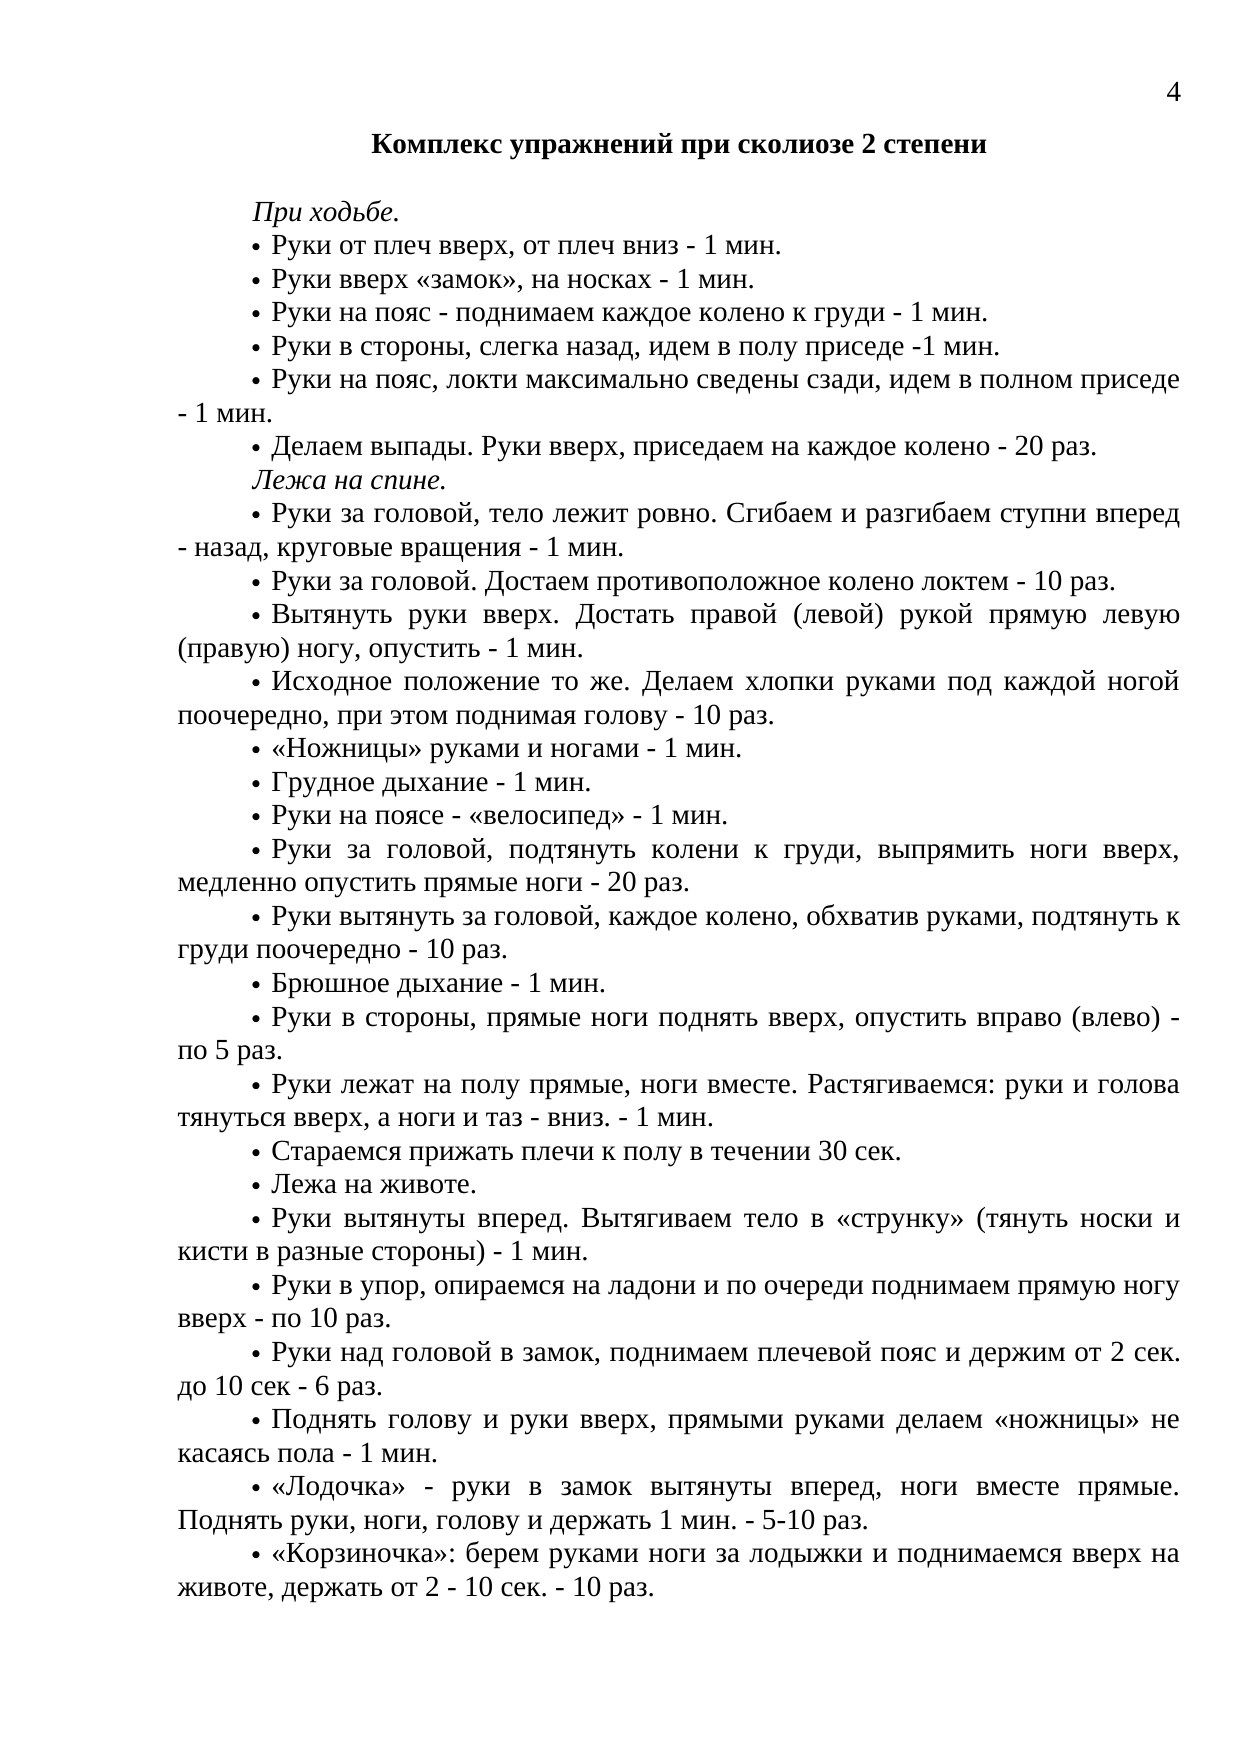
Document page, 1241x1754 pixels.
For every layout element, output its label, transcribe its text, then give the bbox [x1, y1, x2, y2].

list Руки за головой, подтянуть колени к груди, выпрямить ноги вверх, медленно опустить прямые ноги - 20 раз. [177, 831, 1181, 898]
text Лежа на спине. [177, 462, 1181, 496]
list Брюшное дыхание - 1 мин. [177, 965, 1181, 999]
list Руки в стороны, слегка назад, идем в полу приседе -1 мин. [177, 328, 1181, 361]
list Вытянуть руки вверх. Достать правой (левой) рукой прямую левую (правую) ногу, опустить - 1 мин. [177, 596, 1181, 663]
list «Лодочка» - руки в замок вытянуты вперед, ноги вместе прямые. Поднять руки, ноги, голову и держать 1 мин. - 5-10 раз. [177, 1468, 1181, 1535]
list Поднять голову и руки вверх, прямыми руками делаем «ножницы» не касаясь пола - 1 мин. [177, 1401, 1181, 1468]
list Руки за головой. Достаем противоположное колено локтем - 10 раз. [177, 563, 1181, 596]
text При ходьбе. [177, 194, 1181, 227]
list Руки за головой, тело лежит ровно. Сгибаем и разгибаем ступни вперед - назад, круговые вращения - 1 мин. [177, 496, 1181, 563]
list Руки вытянуты вперед. Вытягиваем тело в «струнку» (тянуть носки и кисти в разные стороны) - 1 мин. [177, 1200, 1181, 1267]
list Руки над головой в замок, поднимаем плечевой пояс и держим от 2 сек. до 10 сек - 6 раз. [177, 1334, 1181, 1401]
list Руки лежат на полу прямые, ноги вместе. Растягиваемся: руки и голова тянуться вверх, а ноги и таз - вниз. - 1 мин. [177, 1066, 1181, 1133]
list Руки вытянуть за головой, каждое колено, обхватив руками, подтянуть к груди поочередно - 10 раз. [177, 898, 1181, 965]
list Грудное дыхание - 1 мин. [177, 764, 1181, 797]
list Руки в упор, опираемся на ладони и по очереди поднимаем прямую ногу вверх - по 10 раз. [177, 1267, 1181, 1334]
list Руки в стороны, прямые ноги поднять вверх, опустить вправо (влево) - по 5 раз. [177, 999, 1181, 1066]
list Исходное положение то же. Делаем хлопки руками под каждой ногой поочередно, при этом поднимая голову - 10 раз. [177, 663, 1181, 730]
list Руки на пояс - поднимаем каждое колено к груди - 1 мин. [177, 294, 1181, 328]
list Лежа на животе. [177, 1166, 1181, 1200]
list Руки вверх «замок», на носках - 1 мин. [177, 261, 1181, 294]
list «Ножницы» руками и ногами - 1 мин. [177, 730, 1181, 764]
list Стараемся прижать плечи к полу в течении 30 сек. [177, 1133, 1181, 1166]
list Делаем выпады. Руки вверх, приседаем на каждое колено - 20 раз. [177, 428, 1181, 462]
list Руки на пояс, локти максимально сведены сзади, идем в полном приседе - 1 мин. [177, 361, 1181, 428]
text Комплекс упражнений при сколиозе 2 степени [177, 127, 1181, 160]
list Руки от плеч вверх, от плеч вниз - 1 мин. [177, 227, 1181, 261]
list Руки на поясе - «велосипед» - 1 мин. [177, 797, 1181, 831]
list «Корзиночка»: берем руками ноги за лодыжки и поднимаемся вверх на животе, держать от 2 - 10 сек. - 10 раз. [177, 1535, 1181, 1602]
